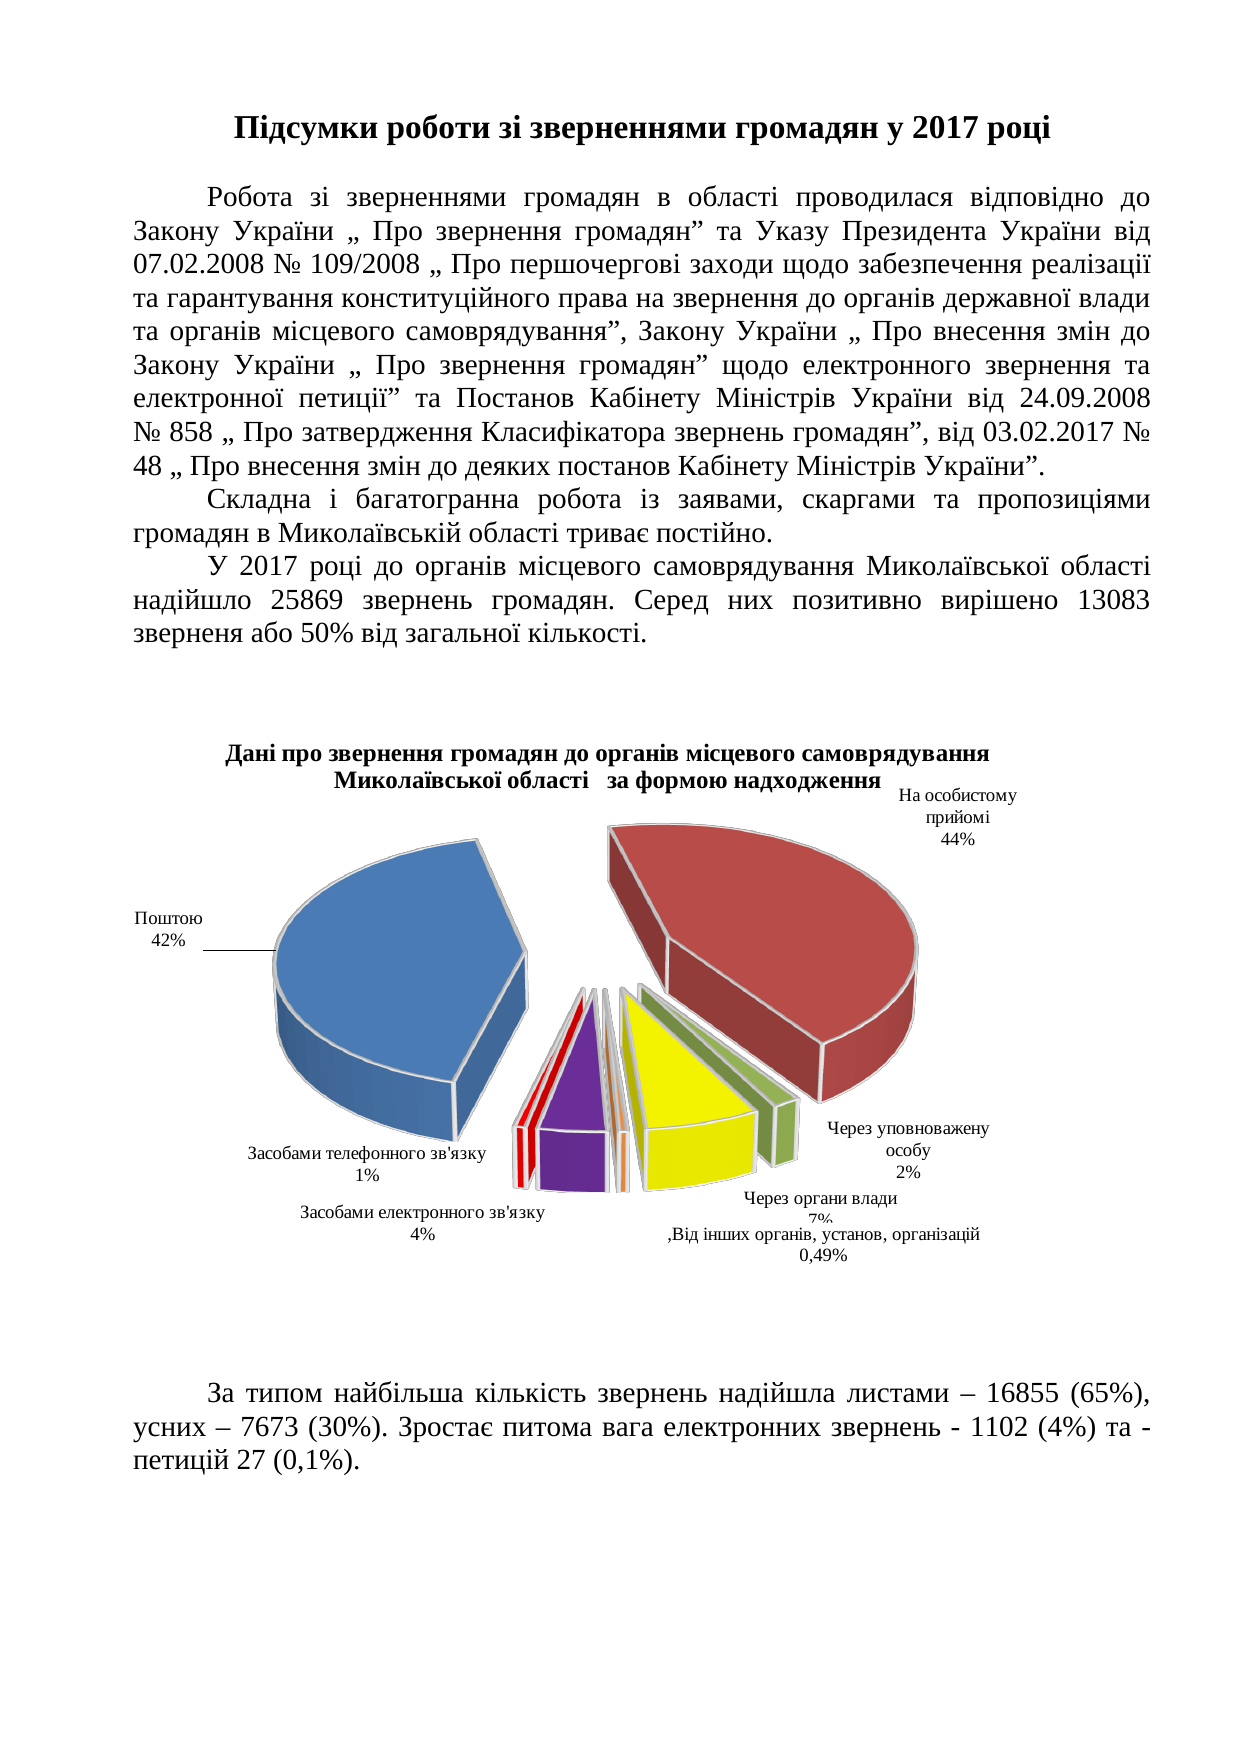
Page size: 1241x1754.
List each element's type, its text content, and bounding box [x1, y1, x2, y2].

text У 2017 році до органів місцевого самоврядування Миколаївської області надійшло 25869 звернень громадян. Серед них позитивно вирішено 13083 зверненя або 50% від загальної кількості. [133, 548, 1152, 649]
text Підсумки роботи зі зверненнями громадян у 2017 році [133, 107, 1152, 146]
text За типом найбільша кількість звернень надійшла листами – 16855 (65%), усних – 7673 (30%). Зростає питома вага електронних звернень - 1102 (4%) та - петицій 27 (0,1%). [133, 1375, 1152, 1476]
text Складна і багатогранна робота із заявами, скаргами та пропозиціями громадян в Миколаївській області триває постійно. [133, 481, 1152, 548]
text Робота зі зверненнями громадян в області проводилася відповідно до Закону України „ Про звернення громадян” та Указу Президента України від 07.02.2008 № 109/2008 „ Про першочергові заходи щодо забезпечення реалізації та гарантування конституційного права на звернення до органів державної влади та органів місцевого самоврядування”, Закону України „ Про внесення змін до Закону України „ Про звернення громадян” щодо електронного звернення та електронної петиції” та Постанов Кабінету Міністрів України від 24.09.2008 № 858 „ Про затвердження Класифікатора звернень громадян”, від 03.02.2017 № 48 „ Про внесення змін до деяких постанов Кабінету Міністрів України”. [133, 179, 1152, 481]
